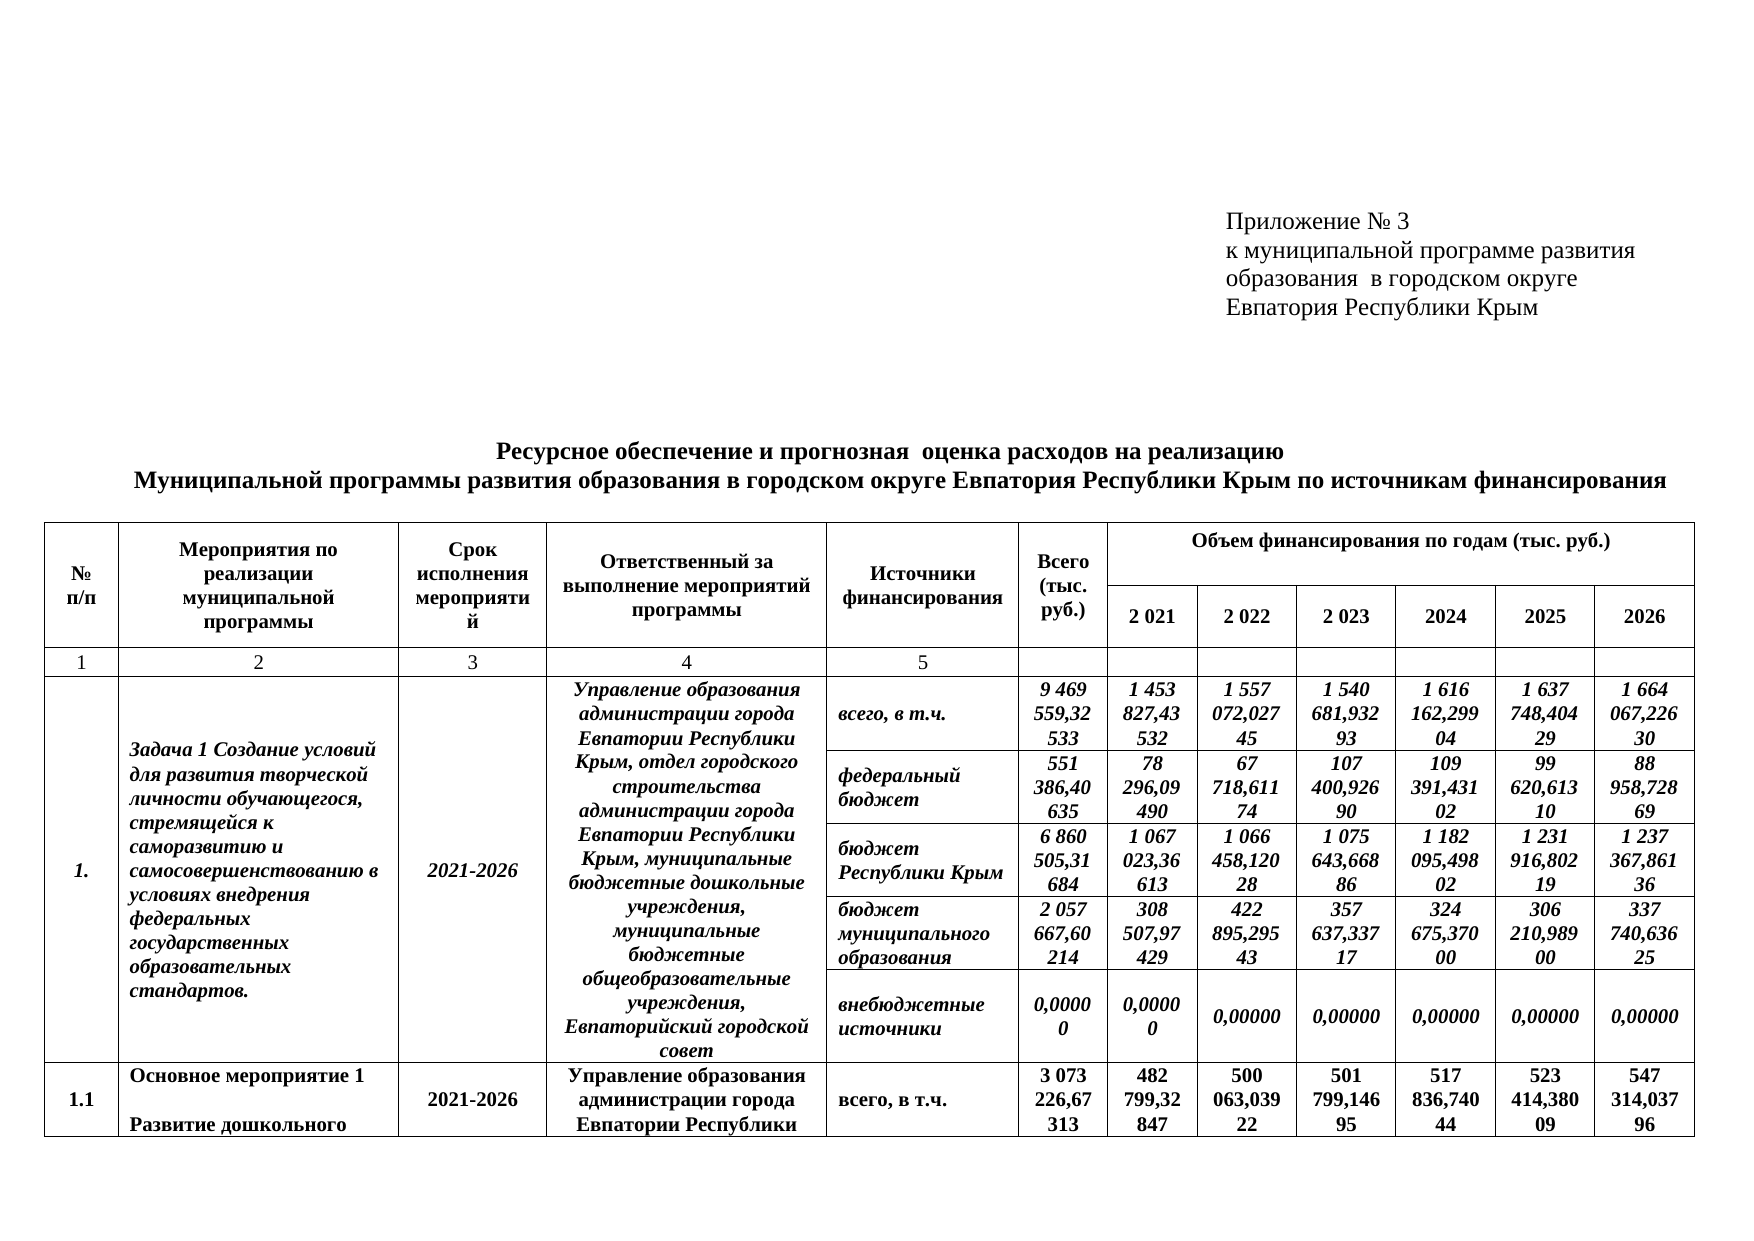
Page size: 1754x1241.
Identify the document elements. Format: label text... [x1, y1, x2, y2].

table_cell бюджет муниципального образования [827, 897, 1018, 969]
table_cell 2 023 [1297, 586, 1395, 647]
table_cell 1 616 162,29904 [1396, 677, 1495, 749]
table_header Источники финансирования [827, 523, 1018, 647]
table_cell 547 314,03796 [1595, 1063, 1694, 1136]
table_cell 99 620,61310 [1496, 751, 1594, 823]
table_cell 523 414,38009 [1496, 1063, 1594, 1136]
table_header Всего (тыс. руб.) [1019, 523, 1107, 647]
table_header Срок исполнения мероприятий [399, 523, 546, 647]
table_cell 0,00000 [1108, 970, 1197, 1062]
table_cell 357 637,33717 [1297, 897, 1395, 969]
table_cell федеральный бюджет [827, 751, 1018, 823]
table_cell 500 063,03922 [1198, 1063, 1296, 1136]
table_cell 67 718,61174 [1198, 751, 1296, 823]
table_cell 109 391,43102 [1396, 751, 1495, 823]
table_cell [1108, 648, 1197, 676]
table_cell Управление образования администрации города Евпатории Республики Крым, отдел городского строительства администрации города Евпатории Республики Крым, муниципальные бюджетные дошкольные учреждения, муниципальные бюджетные общеобразовательные учреждения, Евпаторийский городской совет [547, 677, 826, 1062]
table_cell 3 [399, 648, 546, 676]
table_cell 337 740,63625 [1595, 897, 1694, 969]
table_cell 2024 [1396, 586, 1495, 647]
table_cell 308 507,97429 [1108, 897, 1197, 969]
table_header Ответственный за выполнение мероприятий программы [547, 523, 826, 647]
table_cell 1 075 643,66886 [1297, 824, 1395, 896]
table_cell бюджет Республики Крым [827, 824, 1018, 896]
table_cell 0,00000 [1396, 970, 1495, 1062]
table_cell 1 067 023,36613 [1108, 824, 1197, 896]
table_cell 422 895,29543 [1198, 897, 1296, 969]
table_cell 2 021 [1108, 586, 1197, 647]
table_cell 0,00000 [1297, 970, 1395, 1062]
table_cell 1 453 827,43532 [1108, 677, 1197, 749]
table_cell 482 799,32847 [1108, 1063, 1197, 1136]
table_cell 1 182 095,49802 [1396, 824, 1495, 896]
table_cell всего, в т.ч. [827, 677, 1018, 749]
table_header № п/п [45, 523, 118, 647]
table_cell [1396, 648, 1495, 676]
table_cell 5 [827, 648, 1018, 676]
table_cell Задача 1 Создание условий для развития творческой личности обучающегося, стремящейся к саморазвитию и самосовершенствованию в условиях внедрения федеральных государственных образовательных стандартов. [119, 677, 398, 1062]
text Ресурсное обеспечение и прогнозная оценка расходов на реализацию Муниципальной программы развития образования в городском округе Евпатория Республики Крым по источникам финансирования [103, 436, 1683, 493]
table_cell 324 675,37000 [1396, 897, 1495, 969]
table_cell [1496, 648, 1594, 676]
table_cell [1019, 648, 1107, 676]
table_cell 9 469 559,32533 [1019, 677, 1107, 749]
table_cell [547, 1063, 826, 1136]
table_cell внебюджетные источники [827, 970, 1018, 1062]
table_cell 501 799,14695 [1297, 1063, 1395, 1136]
table_cell 2 057 667,60214 [1019, 897, 1107, 969]
table_cell 1 557 072,02745 [1198, 677, 1296, 749]
table_cell [1297, 648, 1395, 676]
table_cell 2021-2026 [399, 677, 546, 1062]
text Приложение № 3 к муниципальной программе развития образования в городском округе Евпатория Республики Крым [1226, 206, 1695, 321]
table_cell 1 066 458,12028 [1198, 824, 1296, 896]
table_header Объем финансирования по годам (тыс. руб.) [1108, 523, 1694, 585]
table_cell 78 296,09490 [1108, 751, 1197, 823]
table_cell 1 237 367,86136 [1595, 824, 1694, 896]
table_cell 0,00000 [1019, 970, 1107, 1062]
table_cell 2021-2026 [399, 1063, 546, 1136]
table_header Мероприятия по реализации муниципальной программы [119, 523, 398, 647]
table_cell 88 958,72869 [1595, 751, 1694, 823]
table_cell [1595, 648, 1694, 676]
table_cell 2 022 [1198, 586, 1296, 647]
table_cell 0,00000 [1595, 970, 1694, 1062]
table_cell 4 [547, 648, 826, 676]
table_cell 2025 [1496, 586, 1594, 647]
table_cell 1.1 [45, 1063, 118, 1136]
table_cell [1198, 648, 1296, 676]
table_cell 0,00000 [1496, 970, 1594, 1062]
table_cell 3 073 226,67313 [1019, 1063, 1107, 1136]
table_cell 2 [119, 648, 398, 676]
table_cell 1 [45, 648, 118, 676]
table_cell 551 386,40635 [1019, 751, 1107, 823]
table_cell 517 836,74044 [1396, 1063, 1495, 1136]
table_cell 1 540 681,93293 [1297, 677, 1395, 749]
table_cell 1. [45, 677, 118, 1062]
table_cell 6 860 505,31684 [1019, 824, 1107, 896]
table_cell 107 400,92690 [1297, 751, 1395, 823]
table_cell 306 210,98900 [1496, 897, 1594, 969]
table_cell всего, в т.ч. [827, 1063, 1018, 1136]
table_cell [119, 1063, 398, 1136]
table_cell 1 637 748,40429 [1496, 677, 1594, 749]
table_cell 1 231 916,80219 [1496, 824, 1594, 896]
table_cell 2026 [1595, 586, 1694, 647]
table_cell 1 664 067,22630 [1595, 677, 1694, 749]
table_cell 0,00000 [1198, 970, 1296, 1062]
